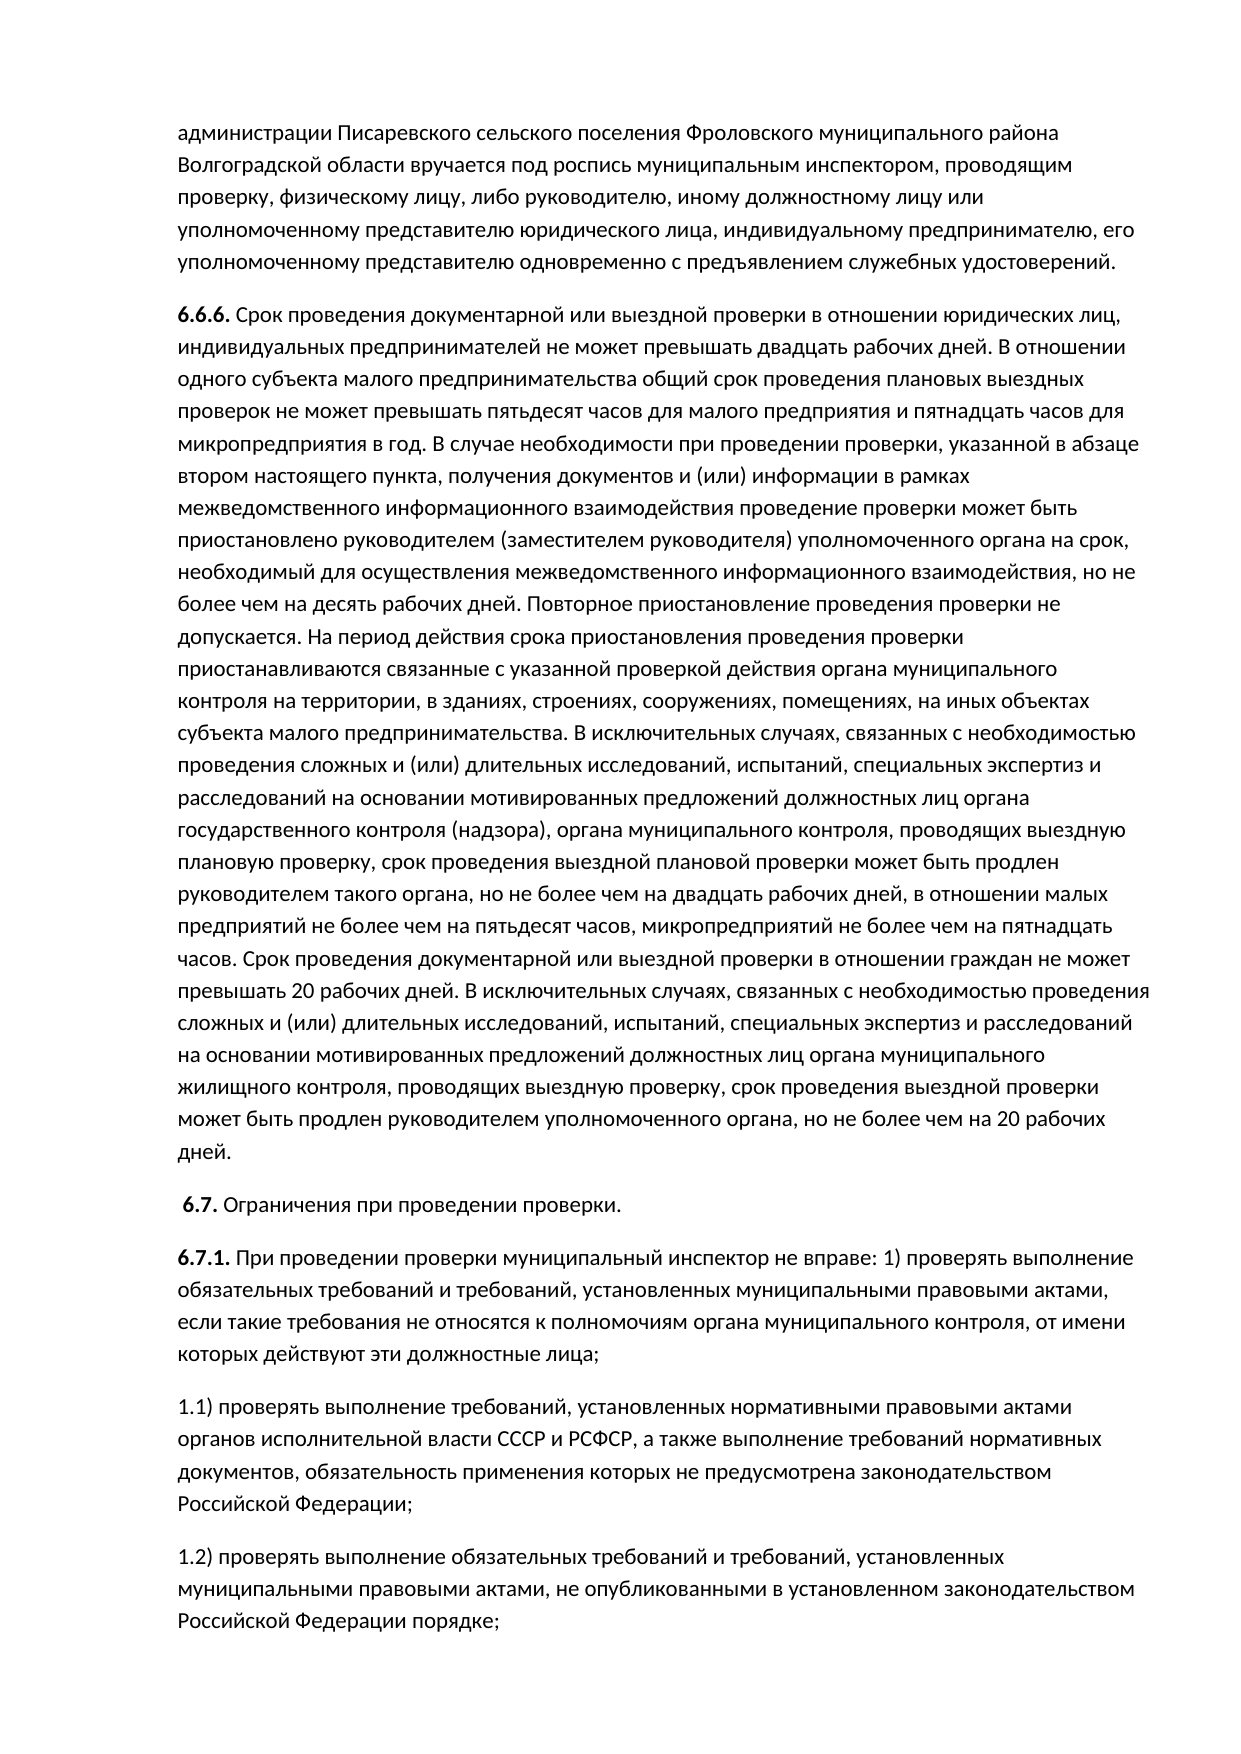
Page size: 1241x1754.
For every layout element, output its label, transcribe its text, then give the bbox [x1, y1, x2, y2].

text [177, 118, 1152, 275]
text 1.2) проверять выполнение обязательных требований и требований, установленных муниципальными правовыми актами, не опубликованными в установленном законодательством Российской Федерации порядке; [177, 1542, 1152, 1634]
text 6.7. Ограничения при проведении проверки. [177, 1190, 1152, 1218]
text 6.6.6. Срок проведения документарной или выездной проверки в отношении юридических лиц, индивидуальных предпринимателей не может превышать двадцать рабочих дней. В отношении одного субъекта малого предпринимательства общий срок проведения плановых выездных проверок не может превышать пятьдесят часов для малого предприятия и пятнадцать часов для микропредприятия в год. В случае необходимости при проведении проверки, указанной в абзаце втором настоящего пункта, получения документов и (или) информации в рамках межведомственного информационного взаимодействия проведение проверки может быть приостановлено руководителем (заместителем руководителя) уполномоченного органа на срок, необходимый для осуществления межведомственного информационного взаимодействия, но не более чем на десять рабочих дней. Повторное приостановление проведения проверки не допускается. На период действия срока приостановления проведения проверки приостанавливаются связанные с указанной проверкой действия органа муниципального контроля на территории, в зданиях, строениях, сооружениях, помещениях, на иных объектах субъекта малого предпринимательства. В исключительных случаях, связанных с необходимостью проведения сложных и (или) длительных исследований, испытаний, специальных экспертиз и расследований на основании мотивированных предложений должностных лиц органа государственного контроля (надзора), органа муниципального контроля, проводящих выездную плановую проверку, срок проведения выездной плановой проверки может быть продлен руководителем такого органа, но не более чем на двадцать рабочих дней, в отношении малых предприятий не более чем на пятьдесят часов, микропредприятий не более чем на пятнадцать часов. Срок проведения документарной или выездной проверки в отношении граждан не может превышать 20 рабочих дней. В исключительных случаях, связанных с необходимостью проведения сложных и (или) длительных исследований, испытаний, специальных экспертиз и расследований на основании мотивированных предложений должностных лиц органа муниципального жилищного контроля, проводящих выездную проверку, срок проведения выездной проверки может быть продлен руководителем уполномоченного органа, но не более чем на 20 рабочих дней. [177, 300, 1152, 1165]
text 6.7.1. При проведении проверки муниципальный инспектор не вправе: 1) проверять выполнение обязательных требований и требований, установленных муниципальными правовыми актами, если такие требования не относятся к полномочиям органа муниципального контроля, от имени которых действуют эти должностные лица; [177, 1243, 1152, 1367]
text 1.1) проверять выполнение требований, установленных нормативными правовыми актами органов исполнительной власти СССР и РСФСР, а также выполнение требований нормативных документов, обязательность применения которых не предусмотрена законодательством Российской Федерации; [177, 1392, 1152, 1517]
